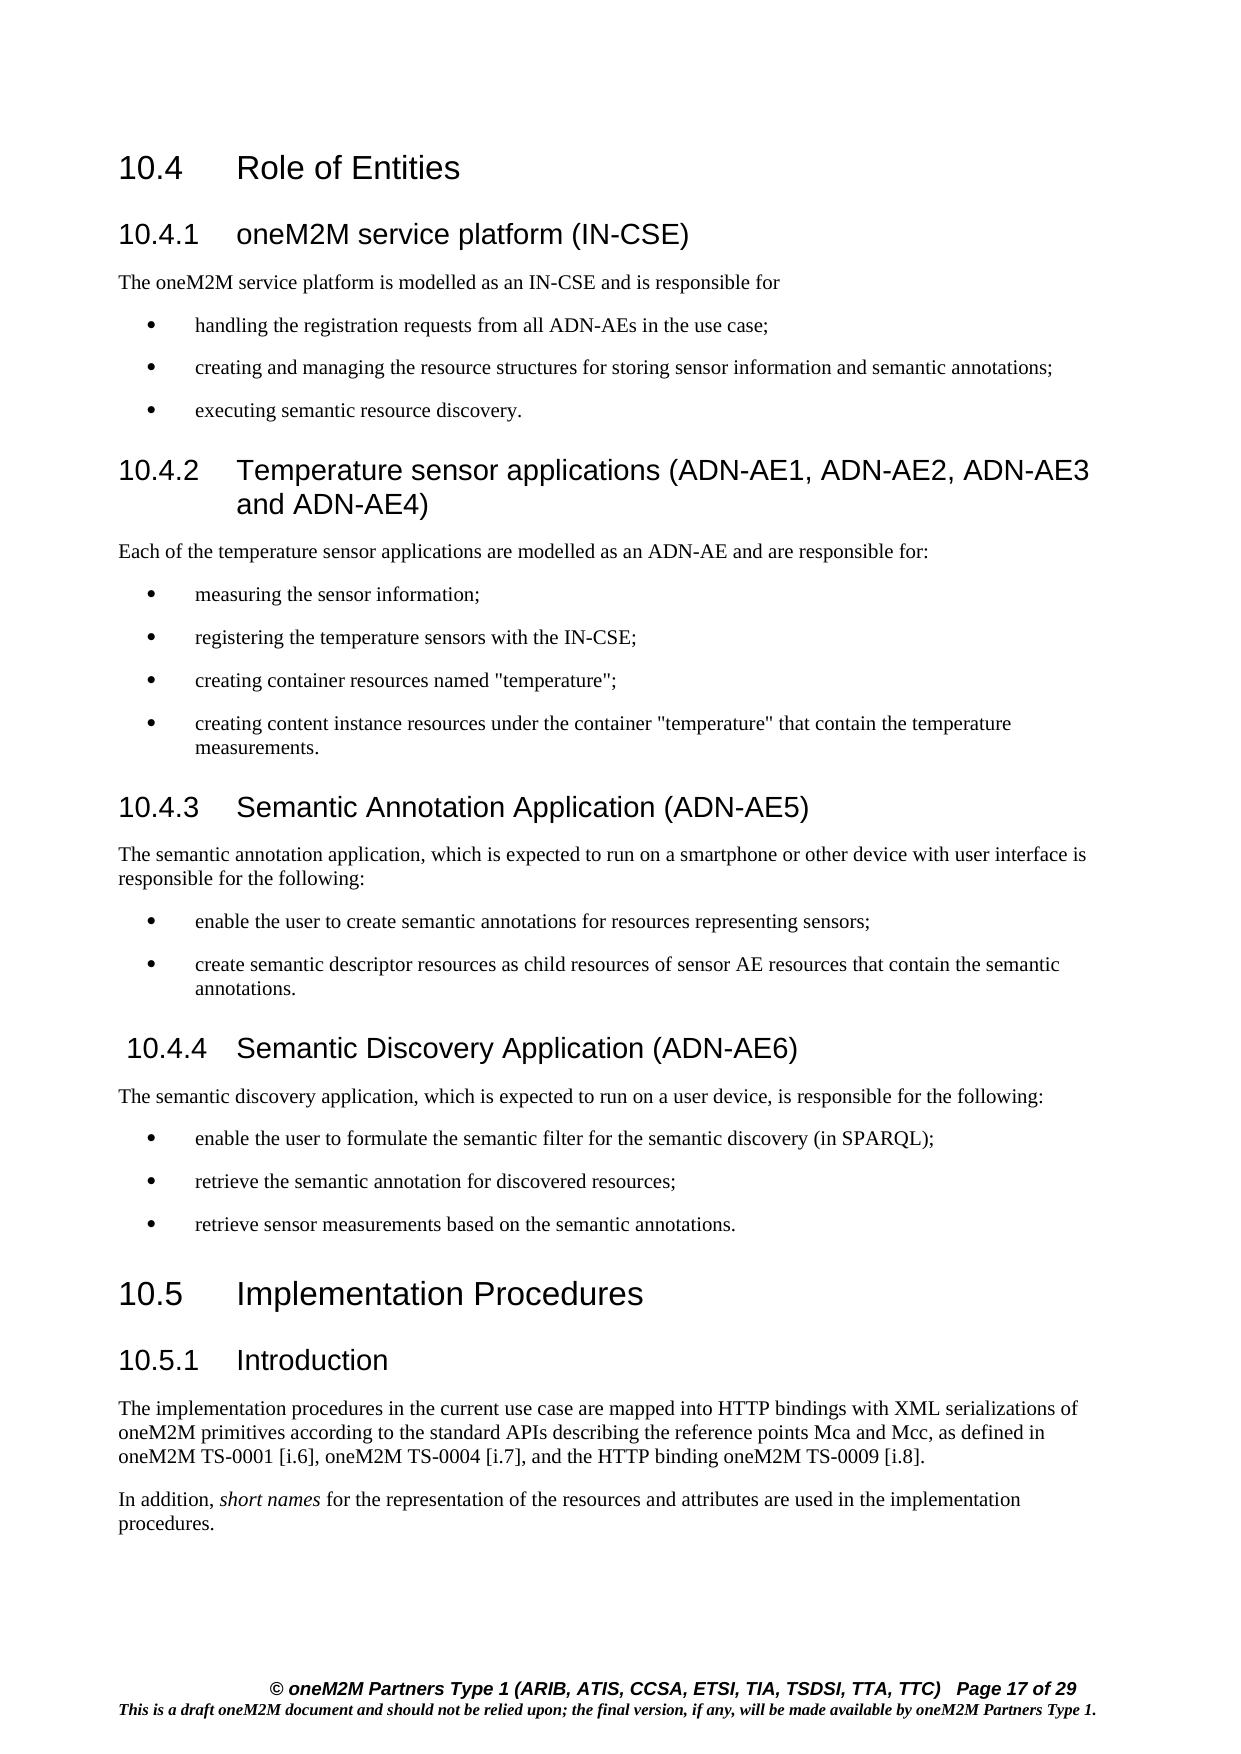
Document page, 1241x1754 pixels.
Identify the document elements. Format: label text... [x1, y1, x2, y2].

subtitle 10.4 Role of Entities [118, 148, 1122, 186]
text create semantic descriptor resources as child resources of sensor AE resources that contain the semantic annotations. [148, 952, 1122, 1000]
text The semantic annotation application, which is expected to run on a smartphone or other device with user interface is responsible for the following: [118, 842, 1122, 890]
text creating content instance resources under the container "temperature" that contain the temperature measurements. [148, 711, 1122, 759]
text handling the registration requests from all ADN-AEs in the use case; [148, 312, 1122, 337]
subtitle 10.5 Implementation Procedures [118, 1273, 1122, 1312]
text registering the temperature sensors with the IN-CSE; [148, 625, 1122, 649]
text measuring the sensor information; [148, 582, 1122, 606]
subtitle 10.4.2 Temperature sensor applications (ADN-AE1, ADN-AE2, ADN-AE3 and ADN-AE4) [118, 453, 1122, 521]
text retrieve sensor measurements based on the semantic annotations. [148, 1212, 1122, 1236]
subtitle 10.4.1 oneM2M service platform (IN-CSE) [118, 217, 1122, 251]
text The oneM2M service platform is modelled as an IN-CSE and is responsible for [118, 270, 1122, 294]
text executing semantic resource discovery. [148, 398, 1122, 422]
text creating and managing the resource structures for storing sensor information and semantic annotations; [148, 355, 1122, 379]
subtitle 10.5.1 Introduction [118, 1343, 1122, 1377]
text creating container resources named "temperature"; [148, 668, 1122, 692]
text retrieve the semantic annotation for discovered resources; [148, 1169, 1122, 1193]
text The semantic discovery application, which is expected to run on a user device, is responsible for the following: [118, 1083, 1122, 1108]
subtitle 10.4.3 Semantic Annotation Application (ADN-AE5) [118, 790, 1122, 823]
text Each of the temperature sensor applications are modelled as an ADN-AE and are responsible for: [118, 539, 1122, 563]
text In addition, short names for the representation of the resources and attributes are used in the implementation procedures. [118, 1486, 1122, 1534]
text enable the user to create semantic annotations for resources representing sensors; [148, 909, 1122, 933]
subtitle 10.4.4 Semantic Discovery Application (ADN-AE6) [118, 1031, 1122, 1065]
text enable the user to formulate the semantic filter for the semantic discovery (in SPARQL); [148, 1126, 1122, 1150]
text The implementation procedures in the current use case are mapped into HTTP bindings with XML serializations of oneM2M primitives according to the standard APIs describing the reference points Mca and Mcc, as defined in oneM2M TS-0001 [i.6], oneM2M TS-0004 [i.7], and the HTTP binding oneM2M TS-0009 [i.8]. [118, 1396, 1122, 1468]
